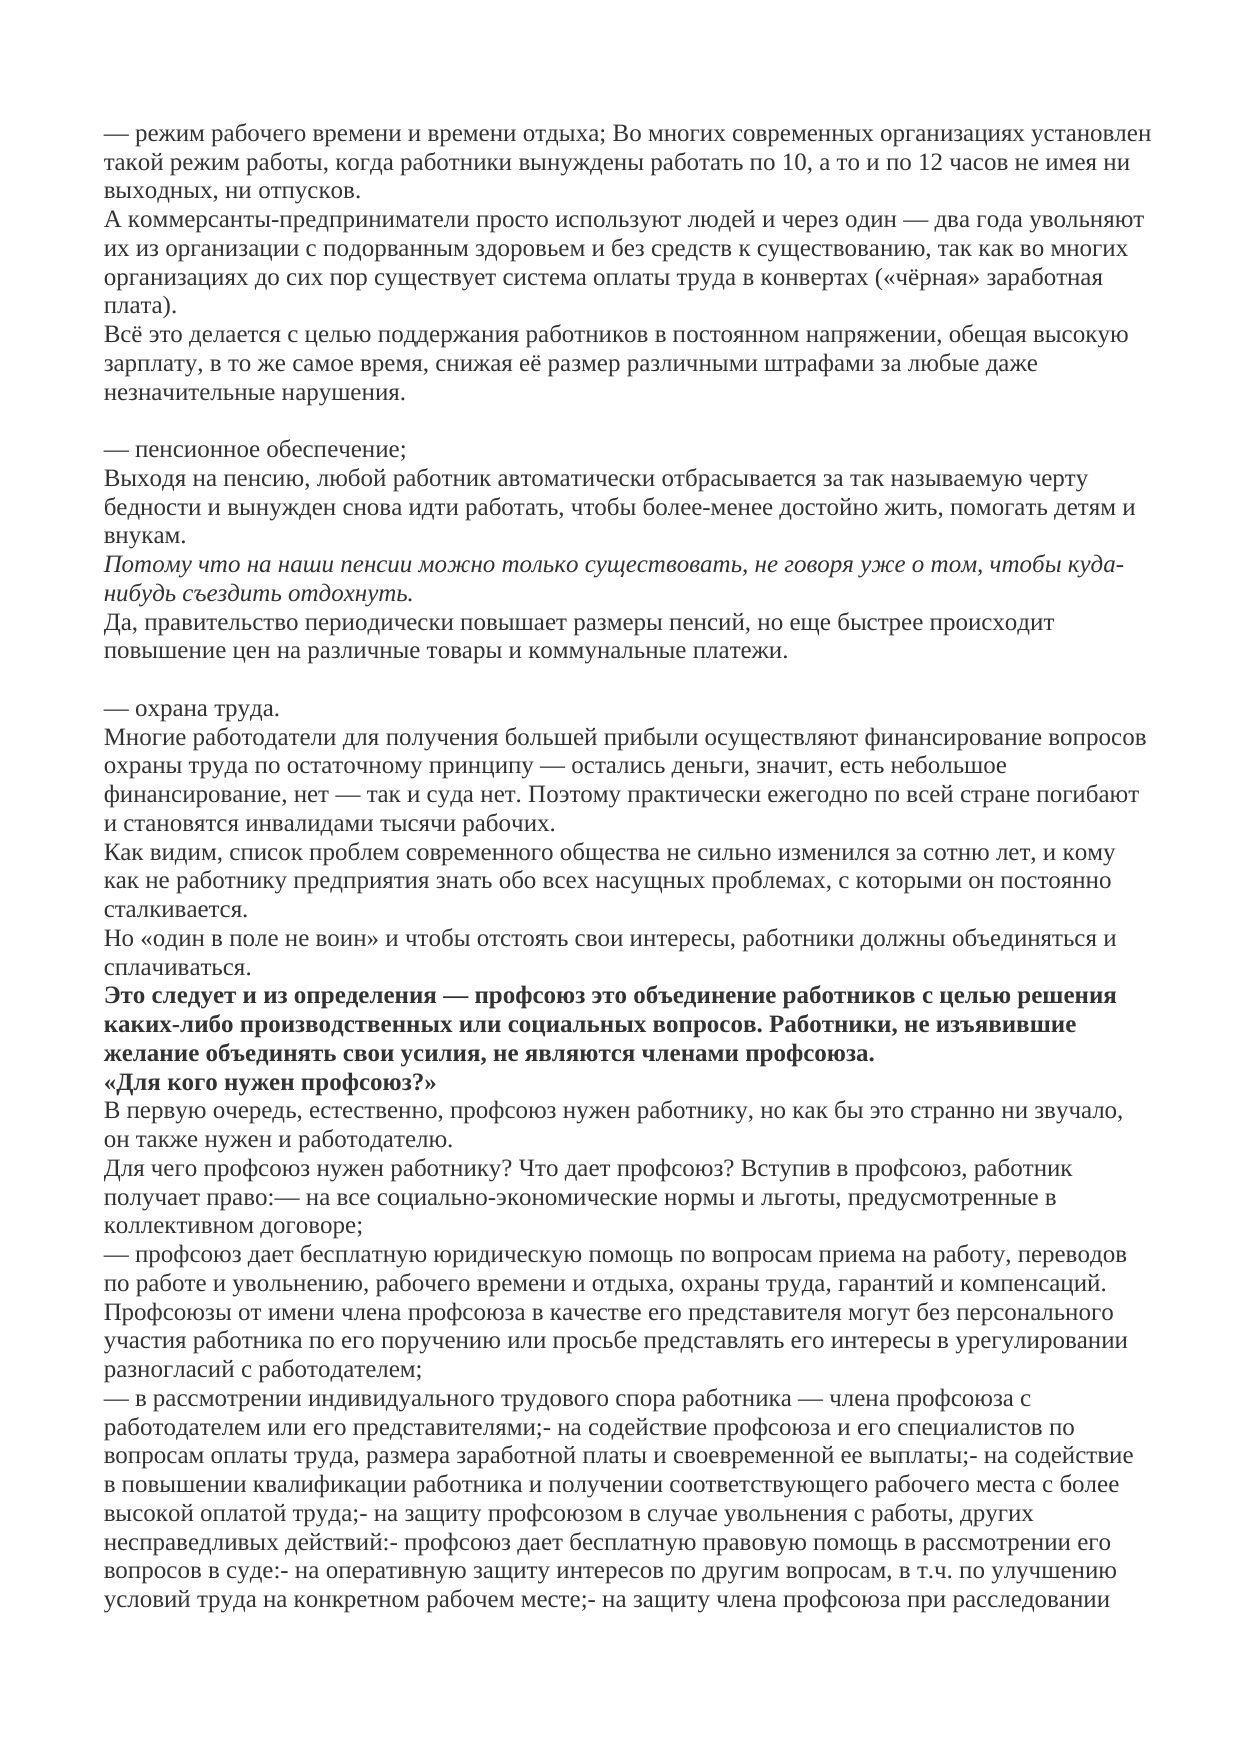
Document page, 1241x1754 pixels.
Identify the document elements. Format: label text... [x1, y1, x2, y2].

text — режим рабочего времени и времени отдыха; Во многих современных организациях установлен такой режим работы, когда работники вынуждены работать по 10, а то и по 12 часов не имея ни выходных, ни отпусков. [103, 118, 1152, 204]
text Потому что на наши пенсии можно только существовать, не говоря уже о том, чтобы куда-нибудь съездить отдохнуть. [103, 549, 1152, 607]
text Да, правительство периодически повышает размеры пенсий, но еще быстрее происходит повышение цен на различные товары и коммунальные платежи. [103, 607, 1152, 664]
text Всё это делается с целью поддержания работников в постоянном напряжении, обещая высокую зарплату, в то же самое время, снижая её размер различными штрафами за любые даже незначительные нарушения. [103, 319, 1152, 406]
text Многие работодатели для получения большей прибыли осуществляют финансирование вопросов охраны труда по остаточному принципу — остались деньги, значит, есть небольшое финансирование, нет — так и суда нет. Поэтому практически ежегодно по всей стране погибают и становятся инвалидами тысячи рабочих. [103, 722, 1152, 837]
text А коммерсанты-предприниматели просто используют людей и через один — два года увольняют их из организации с подорванным здоровьем и без средств к существованию, так как во многих организациях до сих пор существует система оплаты труда в конвертах («чёрная» заработная плата). [103, 204, 1152, 319]
text Для чего профсоюз нужен работнику? Что дает профсоюз? Вступив в профсоюз, работник получает право:— на все социально-экономические нормы и льготы, предусмотренные в коллективном договоре; [103, 1153, 1152, 1239]
text — охрана труда. [103, 664, 1152, 722]
text Выходя на пенсию, любой работник автоматически отбрасывается за так называемую черту бедности и вынужден снова идти работать, чтобы более-менее достойно жить, помогать детям и внукам. [103, 463, 1152, 549]
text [103, 1383, 1152, 1613]
text — пенсионное обеспечение; [103, 406, 1152, 463]
text Это следует и из определения — профсоюз это объединение работников с целью решения каких-либо производственных или социальных вопросов. Работники, не изъявившие желание объединять свои усилия, не являются членами профсоюза. [103, 981, 1152, 1067]
text В первую очередь, естественно, профсоюз нужен работнику, но как бы это странно ни звучало, он также нужен и работодателю. [103, 1096, 1152, 1153]
text Как видим, список проблем современного общества не сильно изменился за сотню лет, и кому как не работнику предприятия знать обо всех насущных проблемах, с которыми он постоянно сталкивается. [103, 837, 1152, 923]
text Но «один в поле не воин» и чтобы отстоять свои интересы, работники должны объединяться и сплачиваться. [103, 923, 1152, 981]
text — профсоюз дает бесплатную юридическую помощь по вопросам приема на работу, переводов по работе и увольнению, рабочего времени и отдыха, охраны труда, гарантий и компенсаций. Профсоюзы от имени члена профсоюза в качестве его представителя могут без персонального участия работника по его поручению или просьбе представлять его интересы в урегулировании разногласий с работодателем; [103, 1239, 1152, 1383]
text «Для кого нужен профсоюз?» [103, 1067, 1152, 1096]
